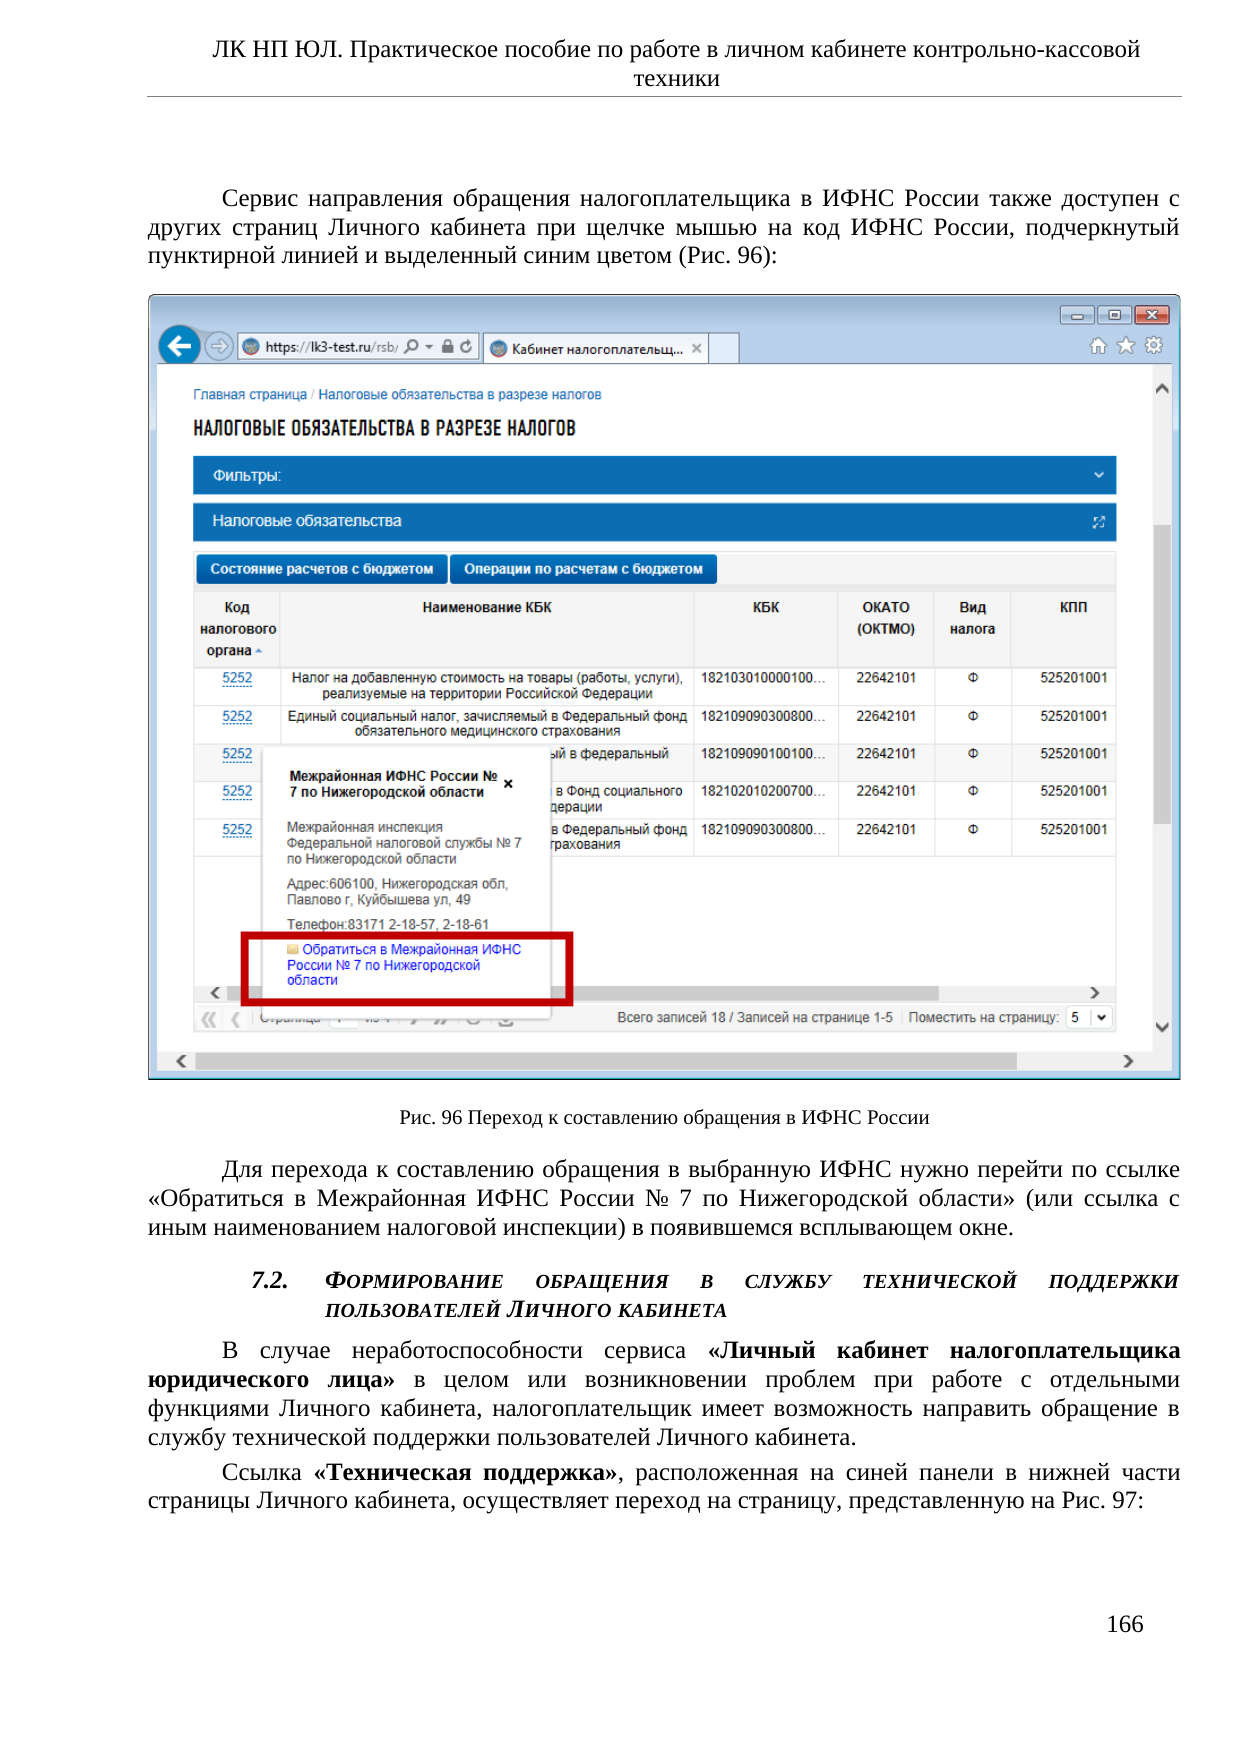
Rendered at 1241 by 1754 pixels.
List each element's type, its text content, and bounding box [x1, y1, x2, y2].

text Сервис направления обращения налогоплательщика в ИФНС России также доступен с других страниц Личного кабинета при щелчке мышью на код ИФНС России, подчеркнутый пунктирной линией и выделенный синим цветом (Рис. 96): [148, 183, 1181, 269]
text В случае неработоспособности сервиса «Личный кабинет налогоплательщика юридического лица» в целом или возникновении проблем при работе с отдельными функциями Личного кабинета, налогоплательщик имеет возможность направить обращение в службу технической поддержки пользователей Личного кабинета. [148, 1335, 1181, 1450]
text Ссылка «Техническая поддержка», расположенная на синей панели в нижней части страницы Личного кабинета, осуществляет переход на страницу, представленную на Рис. 97: [148, 1457, 1181, 1514]
text Рис. 96 Переход к составлению обращения в ИФНС России [148, 1105, 1181, 1129]
picture [148, 294, 1181, 1080]
text Для перехода к составлению обращения в выбранную ИФНС нужно перейти по ссылке «Обратиться в Межрайонная ИФНС России № 7 по Нижегородской области» (или ссылка с иным наименованием налоговой инспекции) в появившемся всплывающем окне. [148, 1154, 1181, 1240]
subtitle Формирование обращения в службу технической поддержки пользователей Личного кабинета [251, 1265, 1181, 1323]
